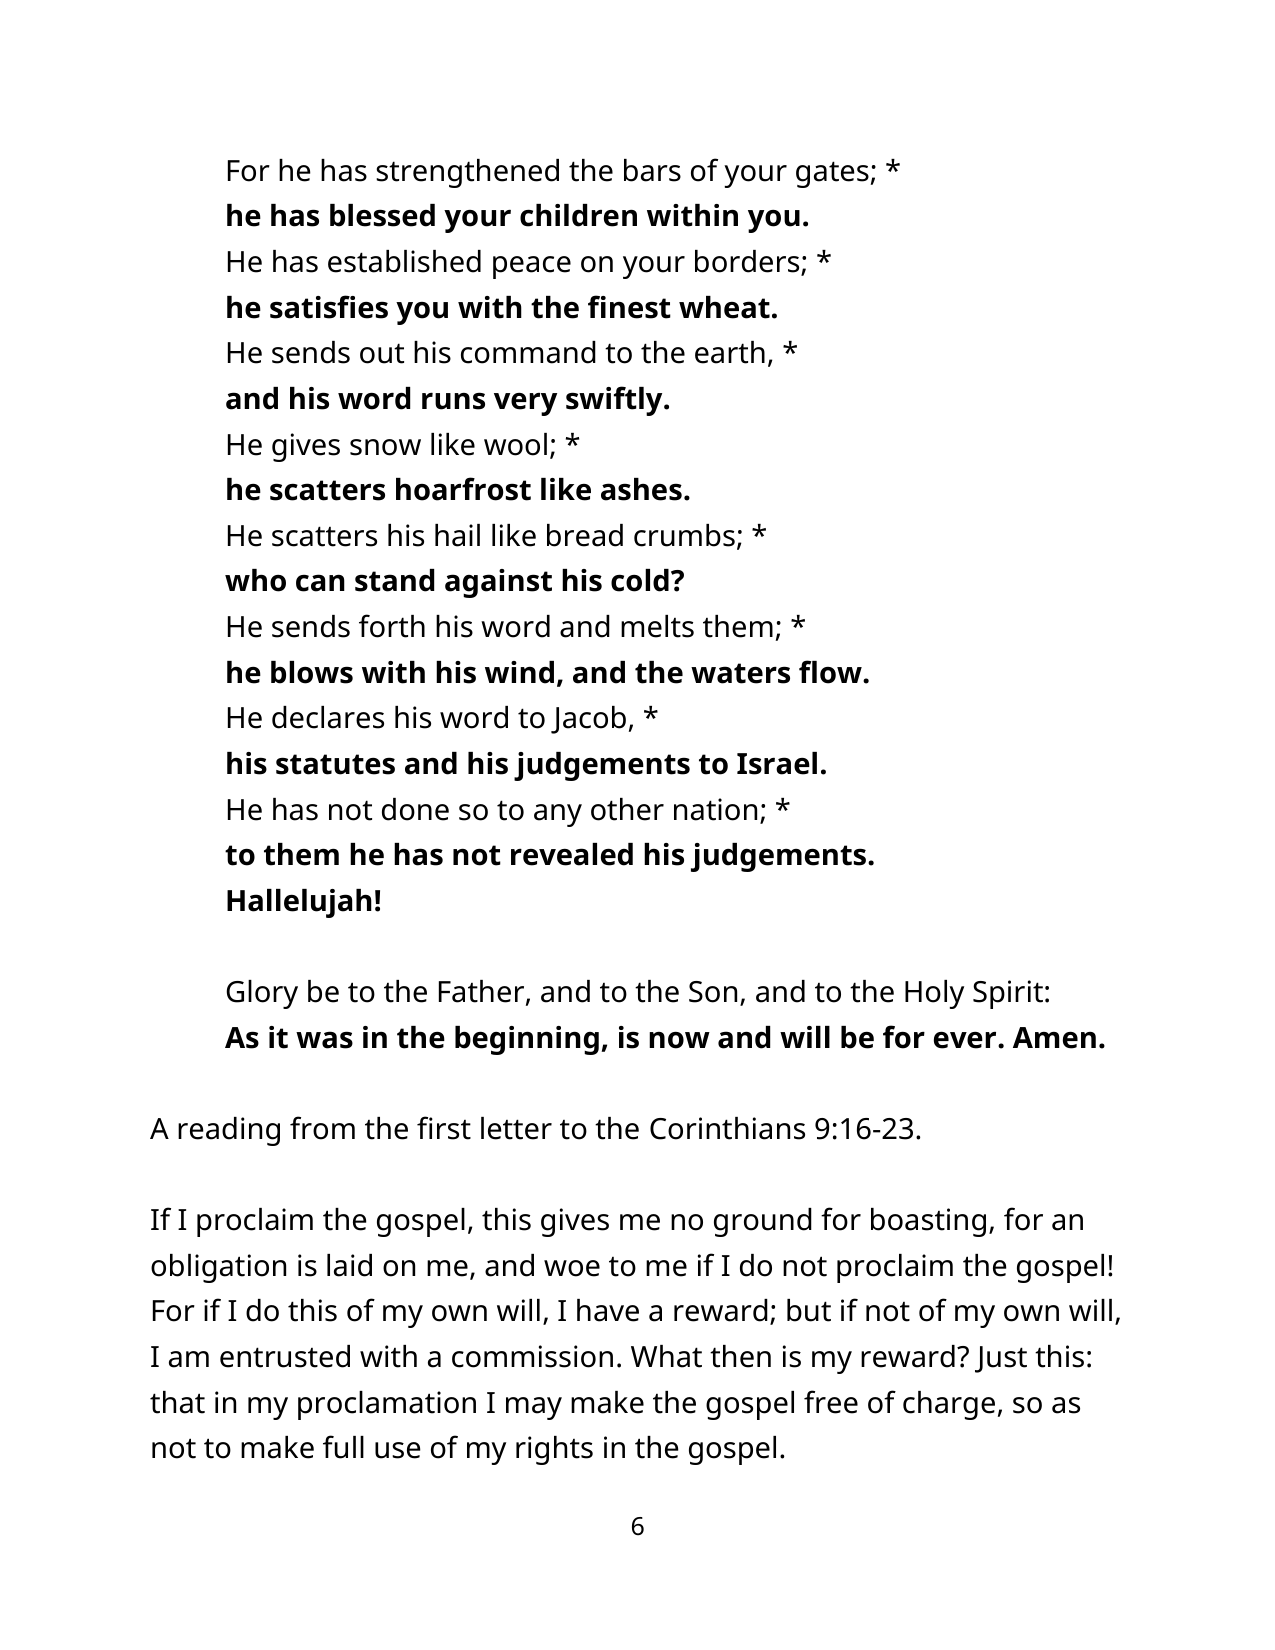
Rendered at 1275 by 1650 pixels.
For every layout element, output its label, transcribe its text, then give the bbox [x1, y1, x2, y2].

text A reading from the first letter to the Corinthians 9:16-23. [150, 1108, 1125, 1148]
text For he has strengthened the bars of your gates; * [225, 150, 1125, 190]
text If I proclaim the gospel, this gives me no ground for boasting, for an obligation is laid on me, and woe to me if I do not proclaim the gospel! For if I do this of my own will, I have a reward; but if not of my own will, I am entrusted with a commission. What then is my reward? Just this: that in my proclamation I may make the gospel free of charge, so as not to make full use of my rights in the gospel. [150, 1199, 1125, 1467]
text He has not done so to any other nation; * [225, 789, 1125, 828]
text He scatters his hail like bread crumbs; * [225, 515, 1125, 555]
text and his word runs very swiftly. [225, 378, 1125, 418]
text He has established peace on your borders; * [225, 241, 1125, 281]
text he blows with his wind, and the waters flow. [225, 652, 1125, 692]
text Hallelujah! [225, 880, 1125, 920]
text Glory be to the Father, and to the Son, and to the Holy Spirit: [225, 971, 1125, 1011]
text He sends out his command to the earth, * [225, 332, 1125, 372]
text He declares his word to Jacob, * [225, 697, 1125, 737]
text his statutes and his judgements to Israel. [225, 743, 1125, 783]
text he satisfies you with the finest wheat. [225, 287, 1125, 327]
text As it was in the beginning, is now and will be for ever. Amen. [225, 1017, 1125, 1057]
text he scatters hoarfrost like ashes. [225, 469, 1125, 509]
text He sends forth his word and melts them; * [225, 606, 1125, 646]
text to them he has not revealed his judgements. [225, 834, 1125, 874]
text He gives snow like wool; * [225, 424, 1125, 463]
text who can stand against his cold? [225, 561, 1125, 600]
text he has blessed your children within you. [225, 196, 1125, 235]
